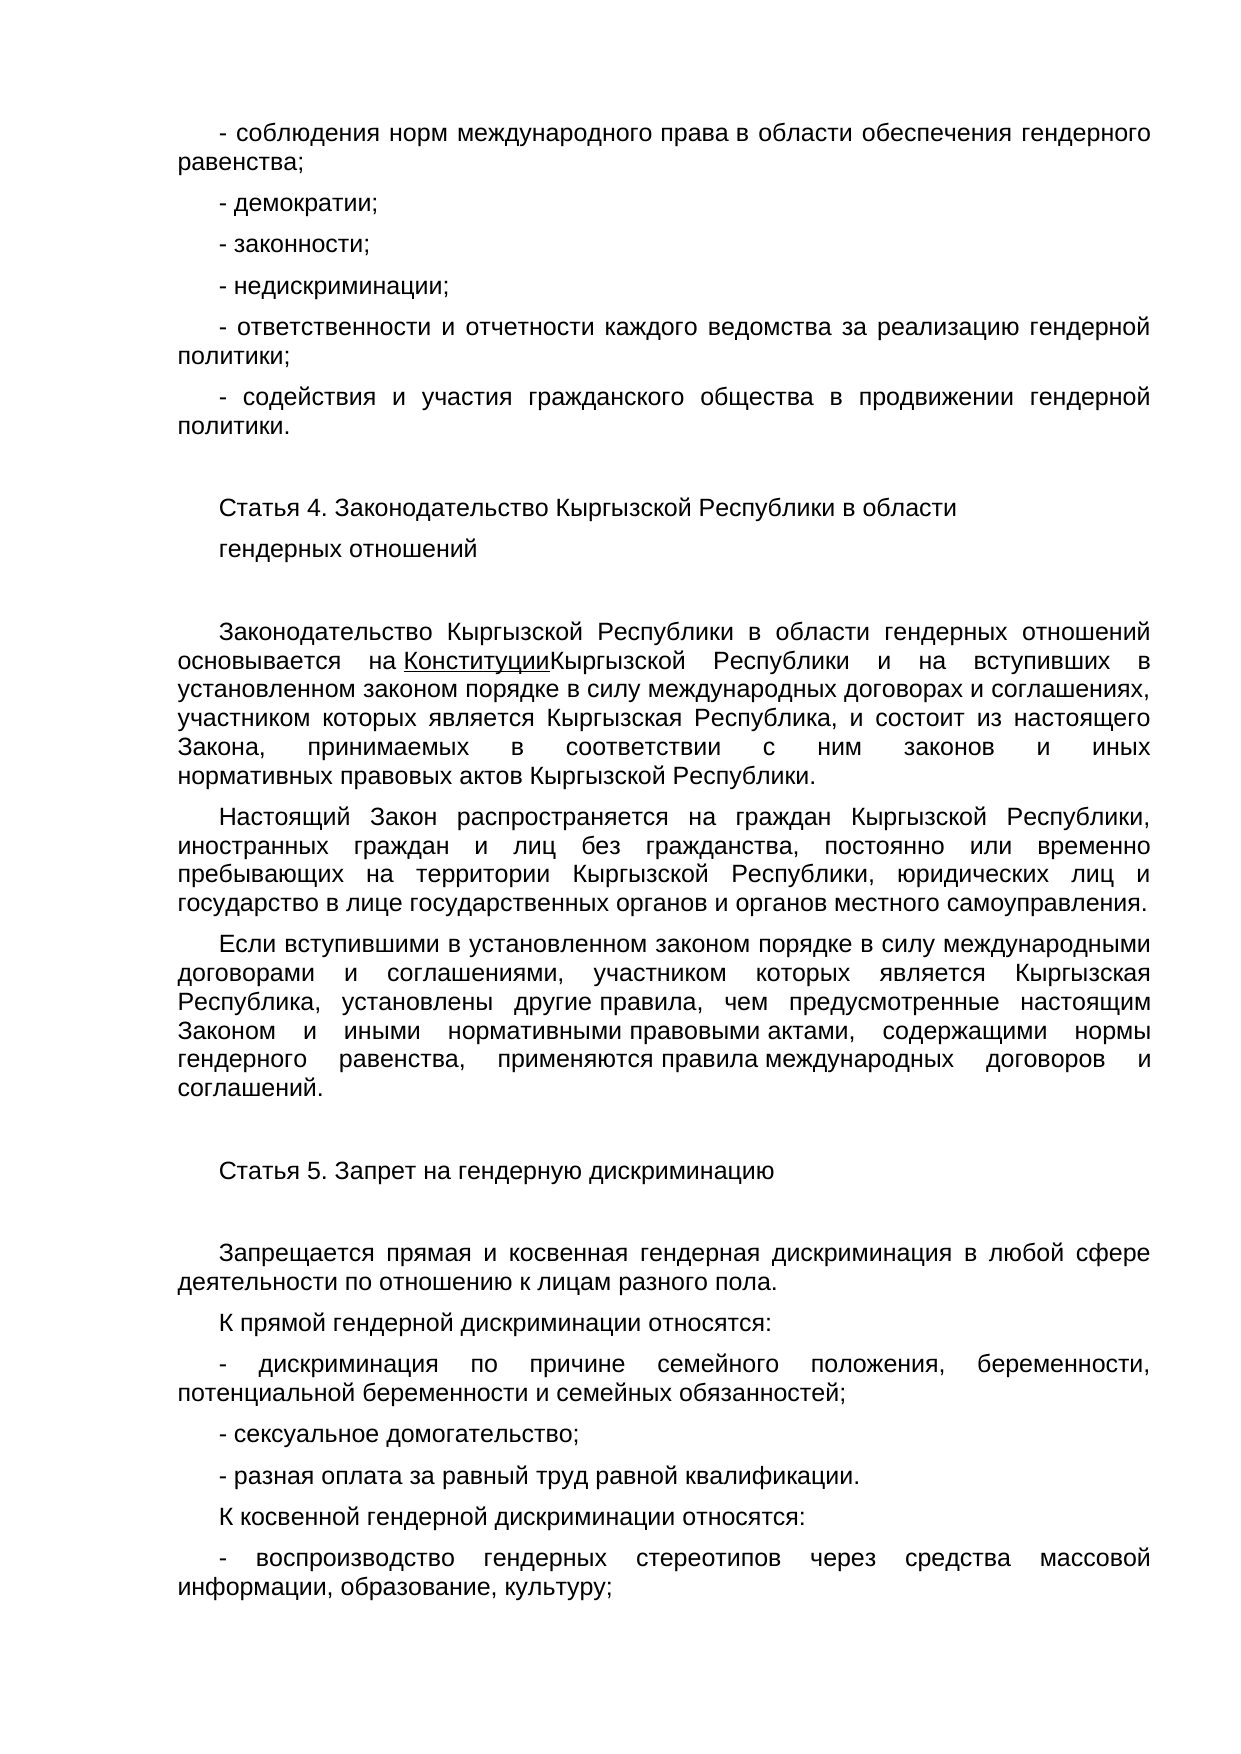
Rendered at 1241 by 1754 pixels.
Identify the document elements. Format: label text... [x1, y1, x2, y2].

text - ответственности и отчетности каждого ведомства за реализацию гендерной политики; [177, 312, 1152, 369]
text - законности; [177, 229, 1152, 258]
text К косвенной гендерной дискриминации относятся: [177, 1502, 1152, 1531]
text Статья 4. Законодательство Кыргызской Республики в области [177, 493, 1152, 522]
text - содействия и участия гражданского общества в продвижении гендерной политики. [177, 382, 1152, 439]
text гендерных отношений [177, 534, 1152, 563]
text - воспроизводство гендерных стереотипов через средства массовой информации, образование, культуру; [177, 1543, 1152, 1601]
text - соблюдения норм международного права в области обеспечения гендерного равенства; [177, 118, 1152, 176]
text - сексуальное домогательство; [177, 1419, 1152, 1448]
text Настоящий Закон распространяется на граждан Кыргызской Республики, иностранных граждан и лиц без гражданства, постоянно или временно пребывающих на территории Кыргызской Республики, юридических лиц и государство в лице государственных органов и органов местного самоуправления. [177, 802, 1152, 917]
text - недискриминации; [177, 271, 1152, 299]
text Запрещается прямая и косвенная гендерная дискриминация в любой сфере деятельности по отношению к лицам разного пола. [177, 1238, 1152, 1296]
text - дискриминация по причине семейного положения, беременности, потенциальной беременности и семейных обязанностей; [177, 1349, 1152, 1407]
text Если вступившими в установленном законом порядке в силу международными договорами и соглашениями, участником которых является Кыргызская Республика, установлены другие правила, чем предусмотренные настоящим Законом и иными нормативными правовыми актами, содержащими нормы гендерного равенства, применяются правила международных договоров и соглашений. [177, 929, 1152, 1102]
text Статья 5. Запрет на гендерную дискриминацию [177, 1156, 1152, 1184]
text Законодательство Кыргызской Республики в области гендерных отношений основывается на КонституцииКыргызской Республики и на вступивших в установленном законом порядке в силу международных договорах и соглашениях, участником которых является Кыргызская Республика, и состоит из настоящего Закона, принимаемых в соответствии с ним законов и иных нормативных правовых актов Кыргызской Республики. [177, 617, 1152, 789]
text - разная оплата за равный труд равной квалификации. [177, 1461, 1152, 1489]
text - демократии; [177, 188, 1152, 217]
text К прямой гендерной дискриминации относятся: [177, 1308, 1152, 1337]
